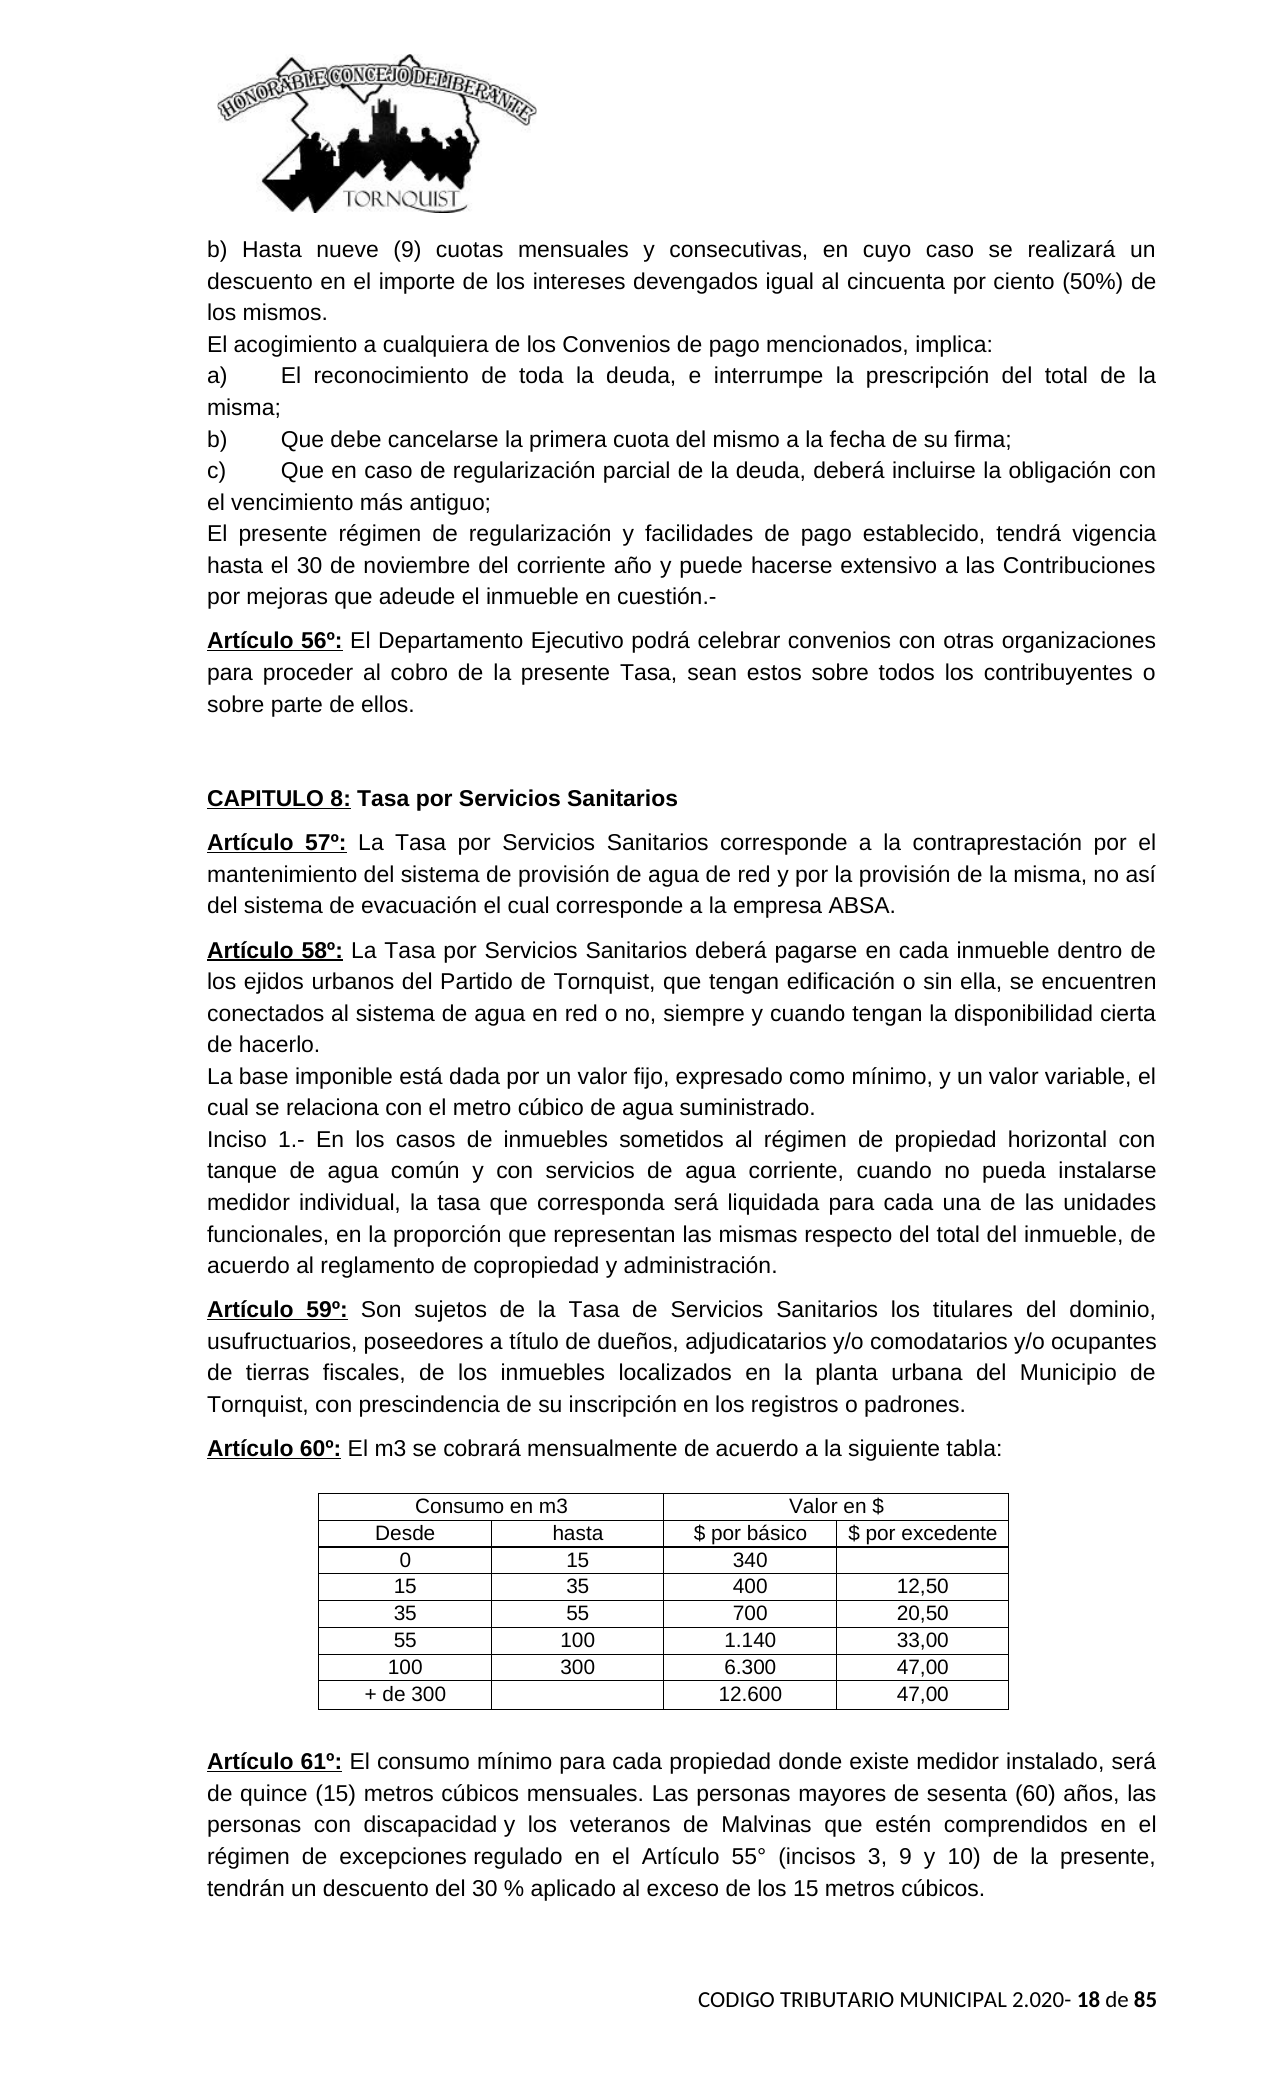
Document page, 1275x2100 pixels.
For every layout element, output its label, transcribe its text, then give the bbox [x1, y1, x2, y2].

text b) Hasta nueve (9) cuotas mensuales y consecutivas, en cuyo caso se realizará un descuento en el importe de los intereses devengados igual al cincuenta por ciento (50%) de los mismos. [207, 236, 1157, 326]
text La base imponible está dada por un valor fijo, expresado como mínimo, y un valor variable, el cual se relaciona con el metro cúbico de agua suministrado. [207, 1063, 1157, 1121]
text El acogimiento a cualquiera de los Convenios de pago mencionados, implica: [207, 331, 1157, 357]
text Artículo 58º: por Servicios Sanitarios deberá pagarse en cada inmueble dentro de los ejidos urbanos del Partido de Tornquist, que tengan edificación o sin ella, se encuentren conectados al sistema de agua en red o no, siempre y cuando tengan la disponibilidad cierta de hacerlo. [207, 937, 1157, 1058]
table_cell 35 [492, 1574, 663, 1600]
table_cell 55 [319, 1628, 491, 1653]
table_cell 15 [319, 1574, 491, 1600]
table_cell 100 [492, 1628, 663, 1653]
table_cell 15 [492, 1548, 663, 1573]
table_cell 100 [319, 1655, 491, 1680]
text CAPITULO 8: Tasa por Servicios Sanitarios [207, 785, 1157, 812]
table_cell + de 300 [319, 1681, 491, 1708]
table_cell 300 [492, 1655, 663, 1680]
table_cell [492, 1681, 663, 1708]
text b) Que debe cancelarse la primera cuota del mismo a la fecha de su firma; [207, 426, 1157, 452]
text Artículo 61º: El consumo mínimo para cada propiedad donde existe medidor instalado, será de quince (15) metros cúbicos mensuales. Las personas mayores de sesenta (60) años, las personas con discapacidad y los veteranos de Malvinas que estén comprendidos en el régimen de excepciones regulado en el Artículo 55° (incisos 3, 9 y 10) de la presente, tendrán un descuento del 30 % aplicado al exceso de los 15 metros cúbicos. [207, 1748, 1157, 1901]
picture [217, 54, 537, 213]
table_cell Desde [319, 1521, 491, 1546]
table_cell 12,50 [837, 1574, 1008, 1600]
table_cell 47,00 [837, 1681, 1008, 1708]
text Inciso 1.- En los casos de inmuebles sometidos al régimen de propiedad horizontal con tanque de agua común y con servicios de agua corriente, cuando no pueda instalarse medidor individual, la tasa que corresponda será liquidada para cada una de las unidades funcionales, en la proporción que representan las mismas respecto del total del inmueble, de acuerdo al reglamento de copropiedad y administración. [207, 1126, 1157, 1278]
table_cell 47,00 [837, 1655, 1008, 1680]
text c) Que en caso de regularización parcial de la deuda, deberá incluirse la obligación con el vencimiento más antiguo; [207, 457, 1157, 515]
table_cell [837, 1548, 1008, 1573]
table_cell 6.300 [664, 1655, 836, 1680]
table_cell 0 [319, 1548, 491, 1573]
table_cell 700 [664, 1601, 836, 1627]
table_cell 33,00 [837, 1628, 1008, 1653]
text Artículo 60º: El m3 se cobrará mensualmente de acuerdo a la siguiente tabla: [207, 1435, 1157, 1461]
table_cell 35 [319, 1601, 491, 1627]
table_cell 12.600 [664, 1681, 836, 1708]
table_cell 1.140 [664, 1628, 836, 1653]
table_cell $ por excedente [837, 1521, 1008, 1546]
table_cell 55 [492, 1601, 663, 1627]
text Artículo 57º: por Servicios Sanitarios corresponde a la contraprestación por el mantenimiento del sistema de provisión de agua de red y por la provisión de la misma, no así del sistema de evacuación el cual corresponde a la empresa ABSA. [207, 829, 1157, 919]
table_cell $ por básico [664, 1521, 836, 1546]
table_cell 20,50 [837, 1601, 1008, 1627]
text a) El reconocimiento de toda la deuda, e interrumpe la prescripción del total de la misma; [207, 362, 1157, 420]
text El presente régimen de regularización y facilidades de pago establecido, tendrá vigencia hasta el 30 de noviembre del corriente año y puede hacerse extensivo a las Contribuciones por mejoras que adeude el inmueble en cuestión.- [207, 520, 1157, 610]
table_cell 400 [664, 1574, 836, 1600]
text Artículo 59º: Son sujetos de de Servicios Sanitarios los titulares del dominio, usufructuarios, poseedores a título de dueños, adjudicatarios y/o comodatarios y/o ocupantes de tierras fiscales, de los inmuebles localizados en la planta urbana del Municipio de Tornquist, con prescindencia de su inscripción en los registros o padrones. [207, 1296, 1157, 1417]
table_cell 340 [664, 1548, 836, 1573]
table_cell hasta [492, 1521, 663, 1546]
table_header Valor en $ [664, 1494, 1008, 1520]
text Artículo 56º: El Departamento Ejecutivo podrá celebrar convenios con otras organizaciones para proceder al cobro de la presente Tasa, sean estos sobre todos los contribuyentes o sobre parte de ellos. [207, 627, 1157, 717]
table_header Consumo en m3 [319, 1494, 663, 1520]
